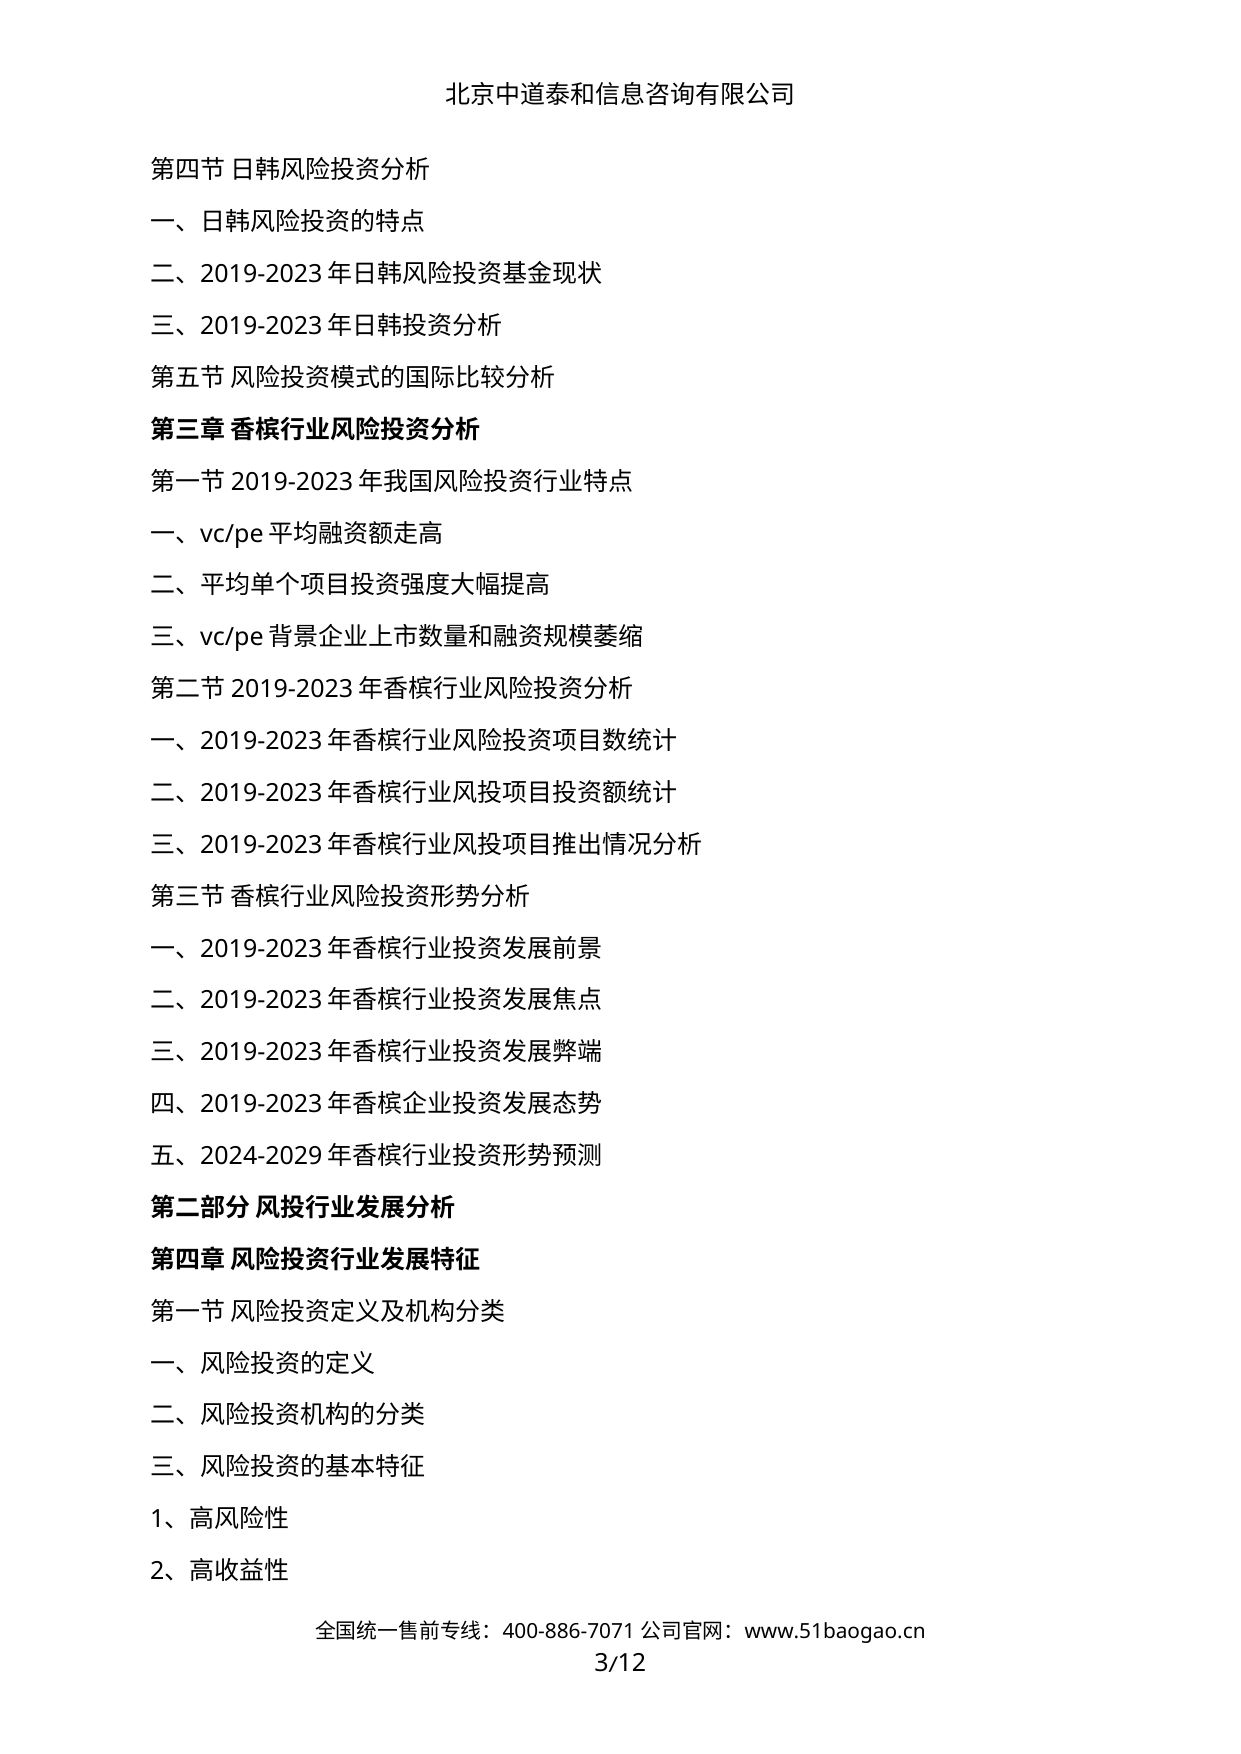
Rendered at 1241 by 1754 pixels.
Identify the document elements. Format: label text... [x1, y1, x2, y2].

text 三、风险投资的基本特征 [150, 1447, 1090, 1483]
text 一、vc/pe平均融资额走高 [150, 513, 1090, 549]
text 二、2019-2023年日韩风险投资基金现状 [150, 254, 1090, 290]
text 一、2019-2023年香槟行业投资发展前景 [150, 928, 1090, 964]
text 第五节 风险投资模式的国际比较分析 [150, 357, 1090, 394]
text 第三节 香槟行业风险投资形势分析 [150, 876, 1090, 912]
text 二、2019-2023年香槟行业风投项目投资额统计 [150, 772, 1090, 809]
text 第四章 风险投资行业发展特征 [150, 1239, 1090, 1276]
text 2、高收益性 [150, 1551, 1090, 1587]
text 二、风险投资机构的分类 [150, 1395, 1090, 1431]
text 第二部分 风投行业发展分析 [150, 1187, 1090, 1224]
text 第三章 香槟行业风险投资分析 [150, 409, 1090, 446]
text 1、高风险性 [150, 1499, 1090, 1535]
text 三、2019-2023年香槟行业风投项目推出情况分析 [150, 824, 1090, 861]
text 一、2019-2023年香槟行业风险投资项目数统计 [150, 721, 1090, 757]
text 五、2024-2029年香槟行业投资形势预测 [150, 1136, 1090, 1172]
text 一、日韩风险投资的特点 [150, 202, 1090, 238]
text 三、2019-2023年香槟行业投资发展弊端 [150, 1032, 1090, 1068]
text 第一节 2019-2023年我国风险投资行业特点 [150, 461, 1090, 497]
text 四、2019-2023年香槟企业投资发展态势 [150, 1084, 1090, 1120]
text 第四节 日韩风险投资分析 [150, 150, 1090, 186]
text 二、2019-2023年香槟行业投资发展焦点 [150, 980, 1090, 1016]
text 二、平均单个项目投资强度大幅提高 [150, 565, 1090, 601]
text 三、2019-2023年日韩投资分析 [150, 306, 1090, 342]
text 一、风险投资的定义 [150, 1343, 1090, 1379]
text 第一节 风险投资定义及机构分类 [150, 1291, 1090, 1327]
text 三、vc/pe背景企业上市数量和融资规模萎缩 [150, 617, 1090, 653]
text 第二节 2019-2023年香槟行业风险投资分析 [150, 669, 1090, 705]
